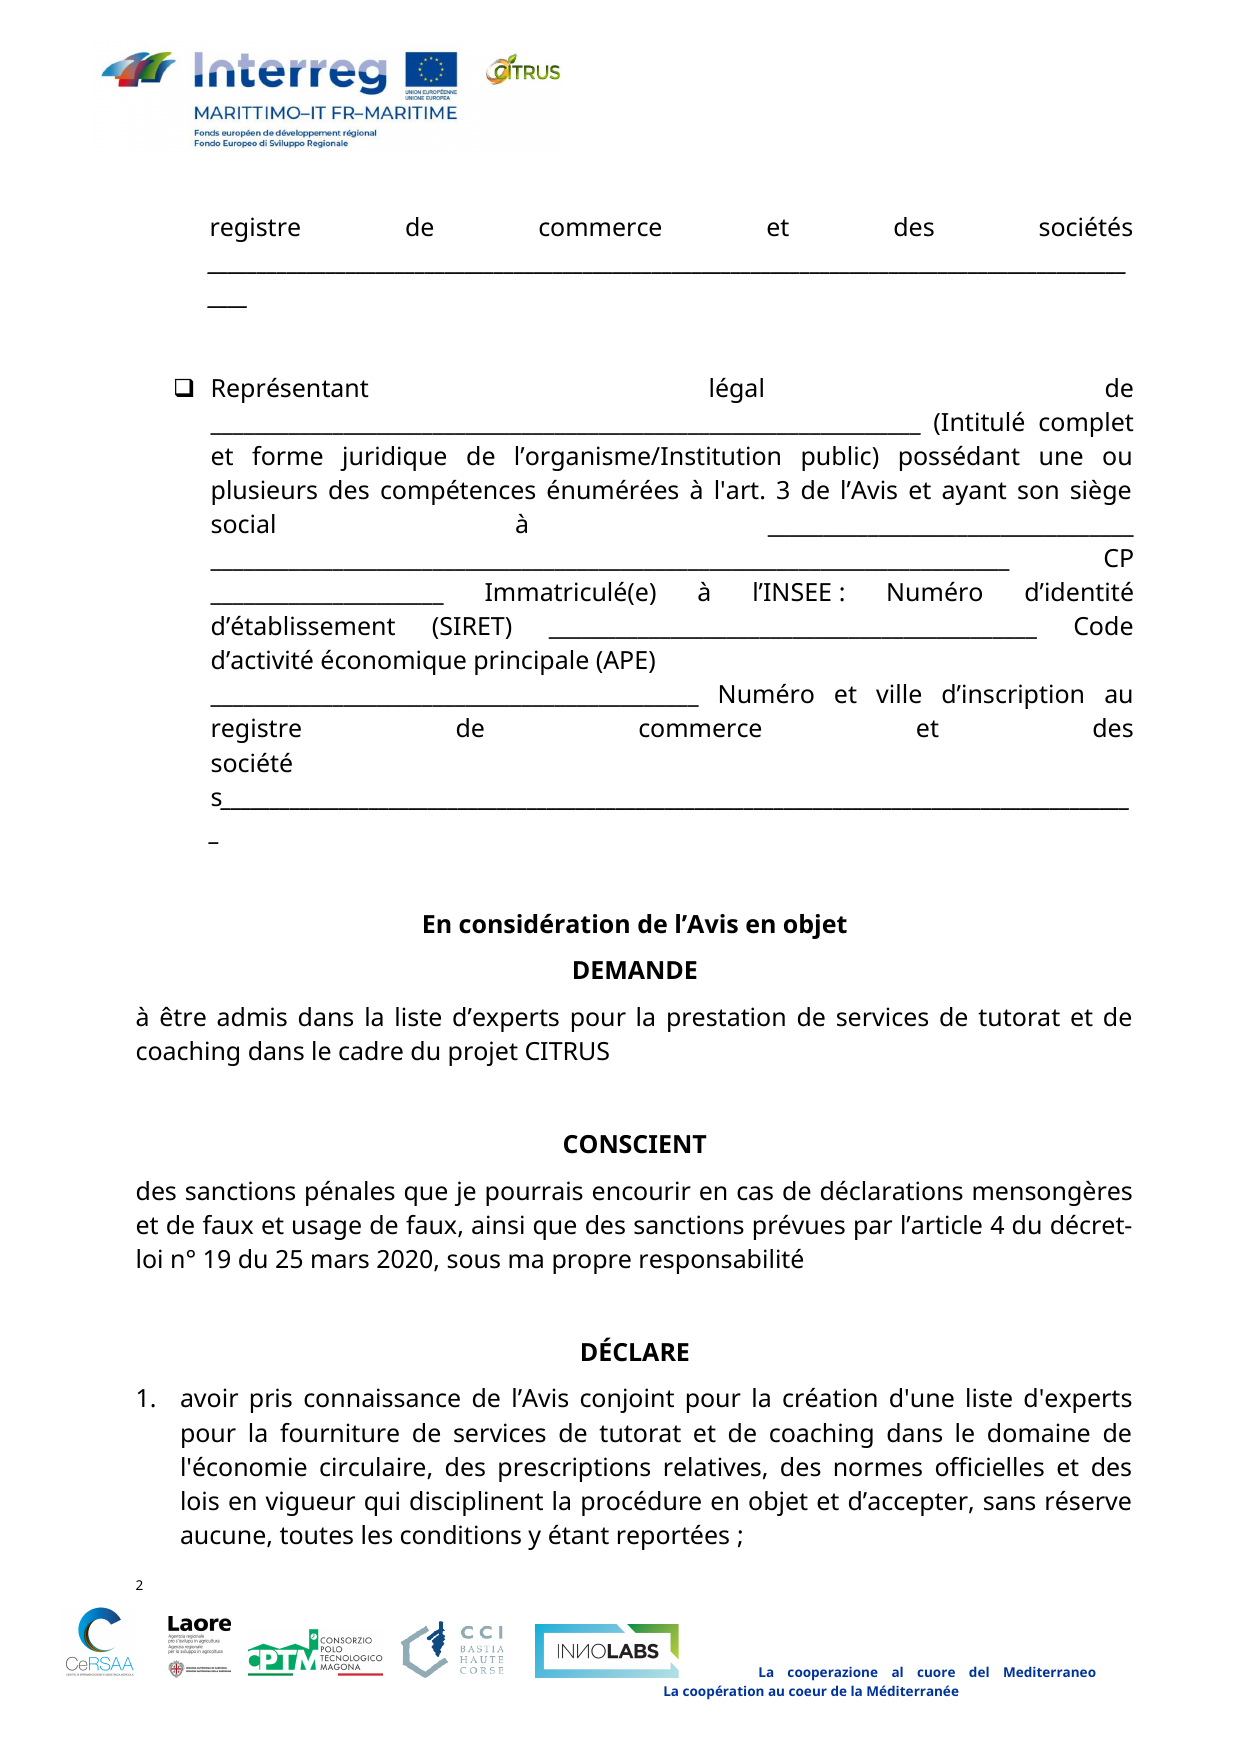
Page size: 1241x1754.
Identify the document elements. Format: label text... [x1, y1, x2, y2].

picture [246, 1628, 385, 1678]
picture [535, 1624, 679, 1678]
picture [91, 35, 564, 153]
list avoir pris connaissance de l’Avis conjoint pour la création d'une liste d'experts pour la fourniture de services de tutorat et de coaching dans le domaine de l'économie circulaire, des prescriptions relatives, des normes officielles et des lois en vigueur qui disciplinent la procédure en objet et d’accepter, sans réserve aucune, toutes les conditions y étant reportées ; [135, 1381, 1134, 1551]
list DEMANDE [135, 953, 1134, 987]
list à être admis dans la liste d’experts pour la prestation de services de tutorat et de coaching dans le cadre du projet CITRUS [135, 999, 1134, 1068]
list En considération de l’Avis en objet [135, 906, 1134, 941]
list CONSCIENT [135, 1127, 1134, 1161]
picture [61, 1607, 137, 1678]
picture [168, 1616, 231, 1678]
list DÉCLARE [135, 1334, 1134, 1369]
list Représentant légal de ________________________________________________________________ (Intitulé complet et forme juridique de l’organisme/Institution public) possédant une ou plusieurs des compétences énumérées à l'art. 3 de l’Avis et ayant son siège social à _________________________________ ________________________________________________________________________ CP _____________________ Immatriculé(e) à l’INSEE : Numéro d’identité d’établissement (SIRET) ____________________________________________ Code d’activité économique principale (APE) ____________________________________________ Numéro et ville d’inscription au registre de commerce et des sociétés_____________________________________________________________________________________________ [173, 371, 1134, 847]
list des sanctions pénales que je pourrais encourir en cas de déclarations mensongères et de faux et usage de faux, ainsi que des sanctions prévues par l’article 4 du décret-loi n° 19 du 25 mars 2020, sous ma propre responsabilité [135, 1173, 1134, 1276]
picture [400, 1621, 504, 1678]
